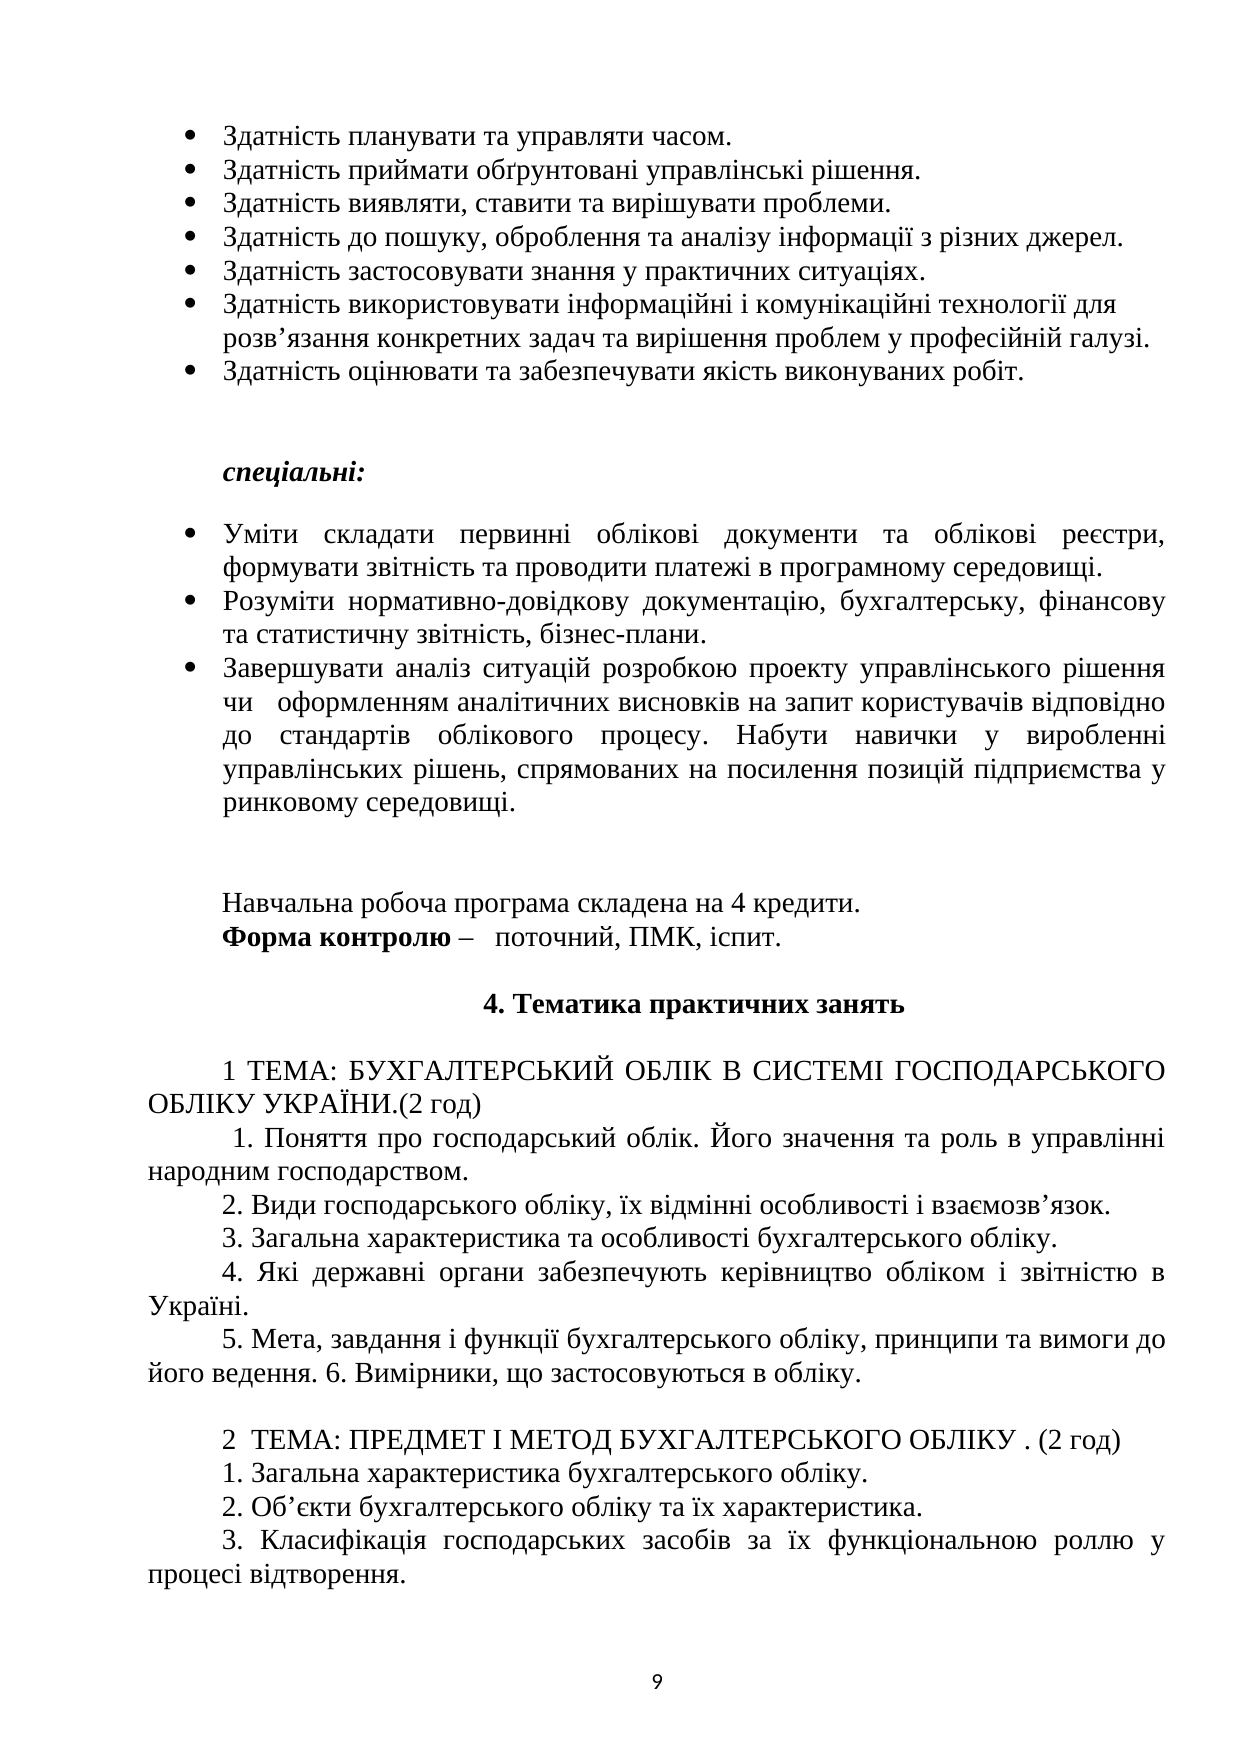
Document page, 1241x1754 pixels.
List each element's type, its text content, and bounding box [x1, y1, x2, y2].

text 4. Які державні органи забезпечують керівництво обліком і звітністю в Україні. [148, 1254, 1166, 1321]
list Здатність застосовувати знання у практичних ситуаціях. [185, 253, 1166, 286]
text 1. Загальна характеристика бухгалтерського обліку. [148, 1455, 1166, 1489]
list Здатність виявляти, ставити та вирішувати проблеми. [185, 185, 1166, 219]
list Завершувати аналіз ситуацій розробкою проекту управлінського рішення чи оформленням аналітичних висновків на запит користувачів відповідно до стандартів облікового процесу. Набути навички у виробленні управлінських рішень, спрямованих на посилення позицій підприємства у ринковому середовищі. [185, 650, 1166, 818]
list Здатність до пошуку, оброблення та аналізу інформації з різних джерел. [185, 219, 1166, 253]
list Здатність приймати обґрунтовані управлінські рішення. [185, 152, 1166, 185]
list Здатність оцінювати та забезпечувати якість виконуваних робіт. [185, 353, 1166, 387]
text спеціальні: [148, 454, 1166, 488]
text Навчальна робоча програма складена на 4 кредити. [148, 885, 1166, 919]
text 2 ТЕМА: ПРЕДМЕТ І МЕТОД БУХГАЛТЕРСЬКОГО ОБЛІКУ . (2 год) [148, 1422, 1166, 1455]
text 2. Об’єкти бухгалтерського обліку та їх характеристика. [148, 1489, 1166, 1522]
text 5. Мета, завдання і функції бухгалтерського обліку, принципи та вимоги до його ведення. 6. Вимірники, що застосовуються в обліку. [148, 1321, 1166, 1388]
text 4. Тематика практичних занять [148, 986, 1166, 1019]
text 2. Види господарського обліку, їх відмінні особливості і взаємозв’язок. [148, 1187, 1166, 1221]
text Форма контролю – поточний, ПМК, іспит. [148, 919, 1166, 952]
list Уміти складати первинні облікові документи та облікові реєстри, формувати звітність та проводити платежі в програмному середовищі. [185, 516, 1166, 583]
text 3. Класифікація господарських засобів за їх функціональною роллю у процесі відтворення. [148, 1522, 1166, 1589]
list Здатність планувати та управляти часом. [185, 118, 1166, 152]
list Здатність використовувати інформаційні і комунікаційні технології для розв’язання конкретних задач та вирішення проблем у професійній галузі. [185, 286, 1166, 353]
text 3. Загальна характеристика та особливості бухгалтерського обліку. [148, 1221, 1166, 1254]
text 1 ТЕМА: БУХГАЛТЕРСЬКИЙ ОБЛІК В СИСТЕМІ ГОСПОДАРСЬКОГО ОБЛІКУ УКРАЇНИ.(2 год) [148, 1053, 1166, 1120]
list Розуміти нормативно-довідкову документацію, бухгалтерську, фінансову та статистичну звітність, бізнес-плани. [185, 583, 1166, 650]
text 1. Поняття про господарський облік. Його значення та роль в управлінні народним господарством. [148, 1120, 1166, 1187]
